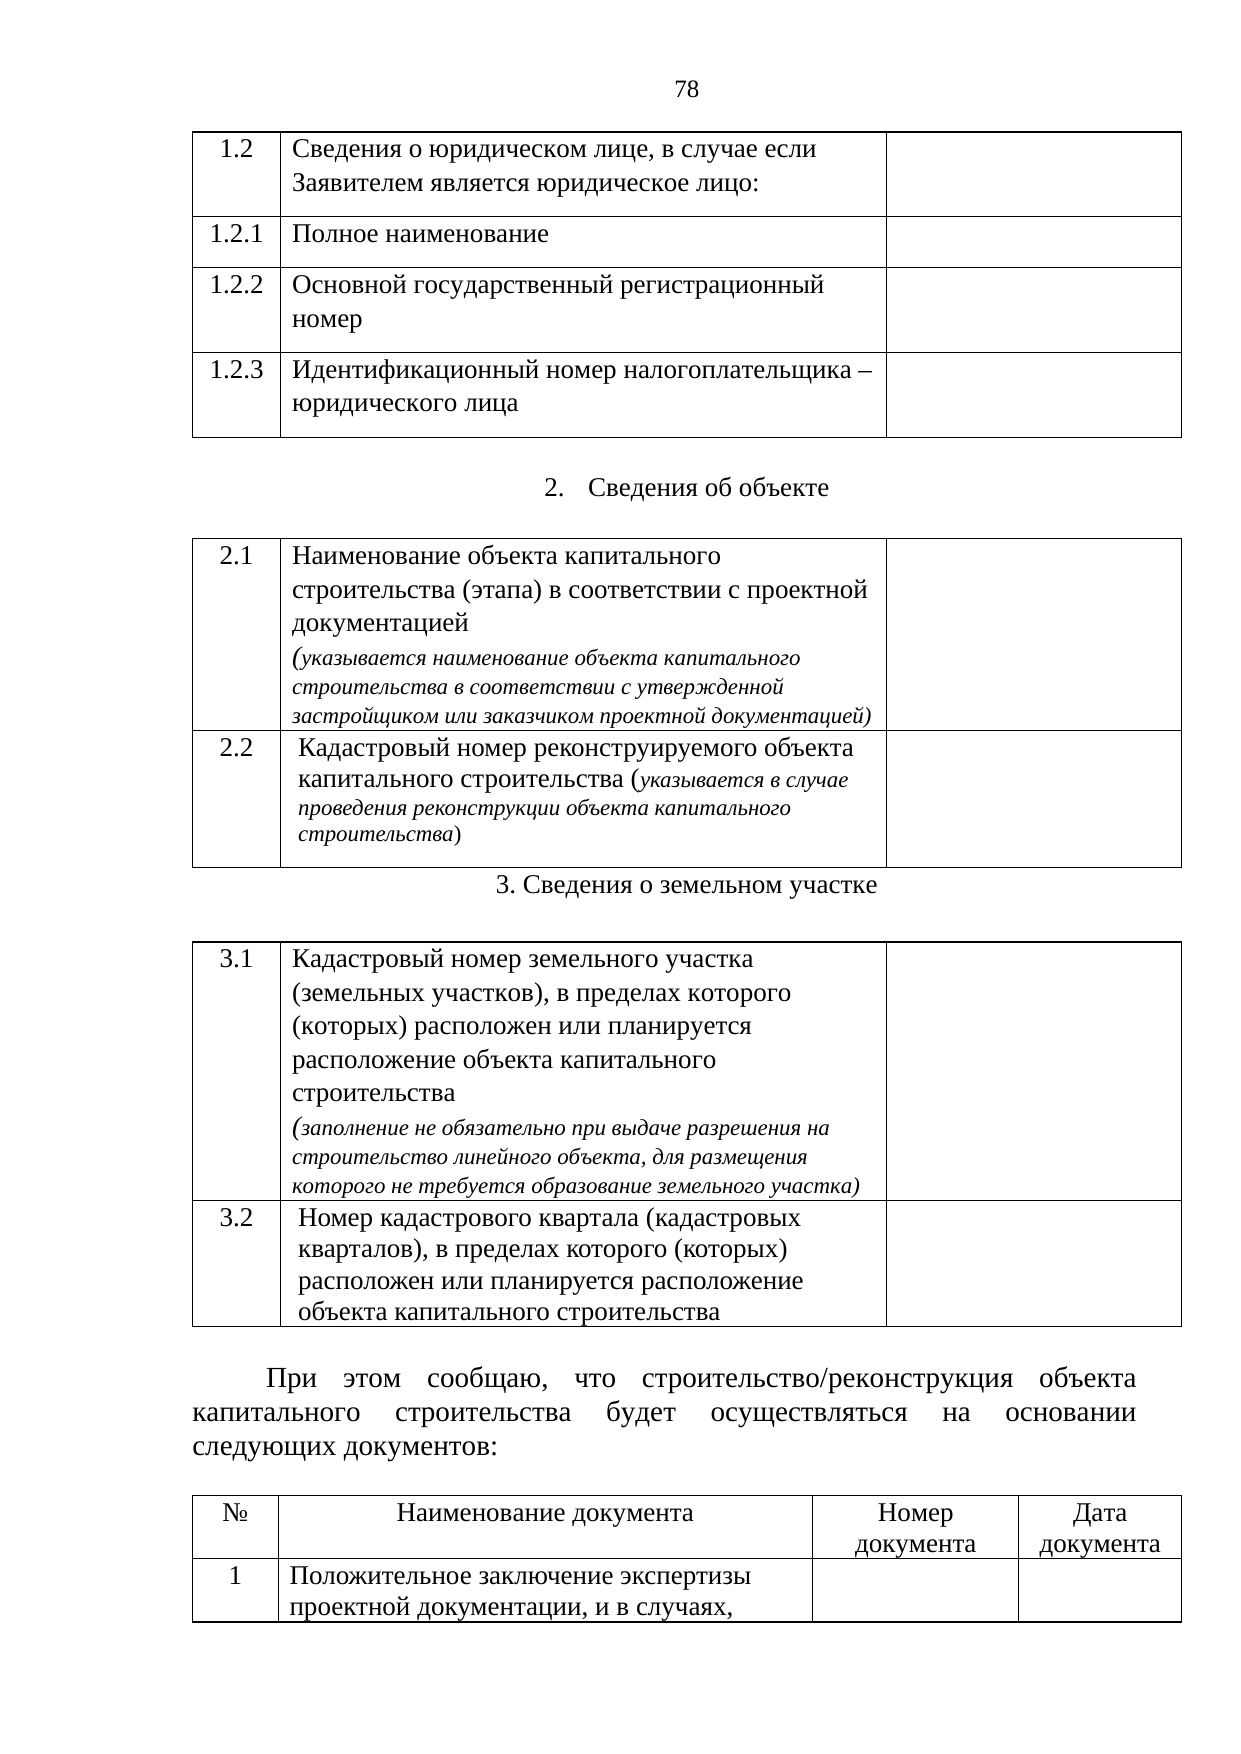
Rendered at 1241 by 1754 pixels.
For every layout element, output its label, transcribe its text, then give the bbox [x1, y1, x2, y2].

table_cell 1 [193, 1559, 278, 1621]
table_cell [887, 1201, 1181, 1326]
table_cell Полное наименование [281, 217, 886, 267]
table_header Номер документа [813, 1496, 1018, 1558]
table_cell [887, 539, 1181, 730]
table_header № [193, 1496, 278, 1558]
table_cell 3.2 [193, 1201, 280, 1326]
table_cell [1019, 1559, 1181, 1621]
table_cell [887, 133, 1181, 216]
table_cell Номер кадастрового квартала (кадастровых кварталов), в пределах которого (которых) расположен или планируется расположение объекта капитального строительства [281, 1201, 886, 1326]
table_cell Кадастровый номер земельного участка (земельных участков), в пределах которого (которых) расположен или планируется расположение объекта капитального строительства (заполнение не обязательно при выдаче разрешения на строительство линейного объекта, для размещения которого не требуется образование земельного участка) [281, 943, 886, 1200]
table_cell 3. Сведения о земельном участке [192, 868, 1181, 941]
table_cell 2.1 [193, 539, 280, 730]
table_cell 2.2 [193, 731, 280, 867]
table_cell Наименование объекта капитального строительства (этапа) в соответствии с проектной документацией (указывается наименование объекта капитального строительства в соответствии с утвержденной застройщиком или заказчиком проектной документацией) [281, 539, 886, 730]
table_cell [887, 268, 1181, 352]
table_cell 1.2.1 [193, 217, 280, 267]
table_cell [279, 1559, 812, 1621]
table_cell 1.2.3 [193, 353, 280, 437]
table_cell Идентификационный номер налогоплательщика – юридического лица [281, 353, 886, 437]
table_cell 1.2 [193, 133, 280, 216]
table_cell Кадастровый номер реконструируемого объекта капитального строительства (указывается в случае проведения реконструкции объекта капитального строительства) [281, 731, 886, 867]
table_cell [887, 217, 1181, 267]
text При этом сообщаю, что строительство/реконструкция объекта капитального строительства будет осуществляться на основании следующих документов: [192, 1361, 1137, 1461]
table_header Дата документа [1019, 1496, 1181, 1558]
table_cell 1.2.2 [193, 268, 280, 352]
table_cell [887, 943, 1181, 1200]
table_cell 3.1 [193, 943, 280, 1200]
table_cell [887, 353, 1181, 437]
table_cell Сведения об объекте [192, 438, 1181, 538]
table_header Наименование документа [279, 1496, 812, 1558]
table_cell Сведения о юридическом лице, в случае если Заявителем является юридическое лицо: [281, 133, 886, 216]
table_cell [813, 1559, 1018, 1621]
table_cell [887, 731, 1181, 867]
table_cell Основной государственный регистрационный номер [281, 268, 886, 352]
